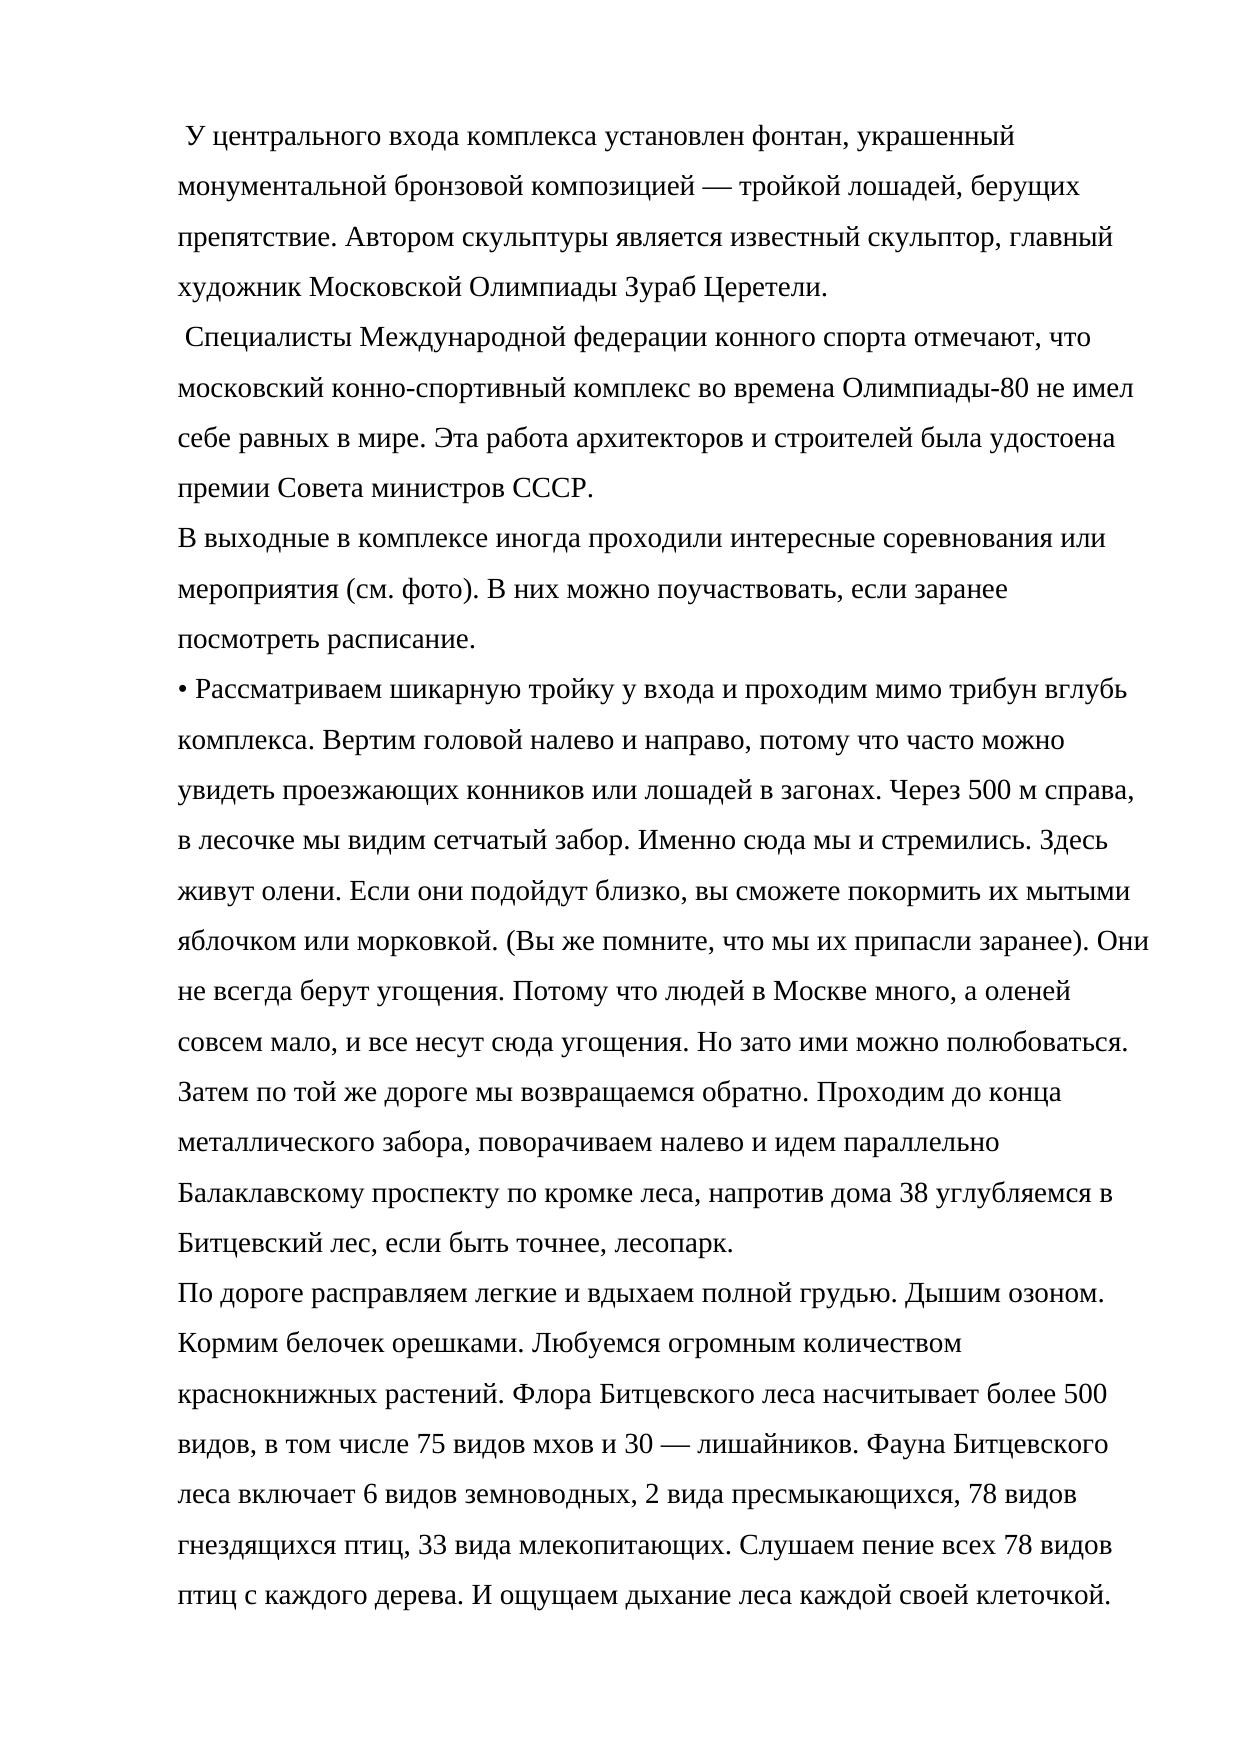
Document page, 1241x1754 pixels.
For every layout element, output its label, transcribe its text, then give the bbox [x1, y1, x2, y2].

text В выходные в комплексе иногда проходили интересные соревнования или мероприятия (см. фото). В них можно поучаствовать, если заранее посмотреть расписание. [177, 521, 1152, 655]
text • Рассматриваем шикарную тройку у входа и проходим мимо трибун вглубь комплекса. Вертим головой налево и направо, потому что часто можно увидеть проезжающих конников или лошадей в загонах. Через 500 м справа, в лесочке мы видим сетчатый забор. Именно сюда мы и стремились. Здесь живут олени. Если они подойдут близко, вы сможете покормить их мытыми яблочком или морковкой. (Вы же помните, что мы их припасли заранее). Они не всегда берут угощения. Потому что людей в Москве много, а оленей совсем мало, и все несут сюда угощения. Но зато ими можно полюбоваться. Затем по той же дороге мы возвращаемся обратно. Проходим до конца металлического забора, поворачиваем налево и идем параллельно Балаклавскому проспекту по кромке леса, напротив дома 38 углубляемся в Битцевский лес, если быть точнее, лесопарк. [177, 672, 1152, 1258]
text У центрального входа комплекса установлен фонтан, украшенный монументальной бронзовой композицией — тройкой лошадей, берущих препятствие. Автором скульптуры является известный скульптор, главный художник Московской Олимпиады Зураб Церетели. [177, 118, 1152, 303]
text Специалисты Международной федерации конного спорта отмечают, что московский конно-спортивный комплекс во времена Олимпиады-80 не имел себе равных в мире. Эта работа архитекторов и строителей была удостоена премии Совета министров СССР. [177, 319, 1152, 504]
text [177, 1275, 1152, 1611]
